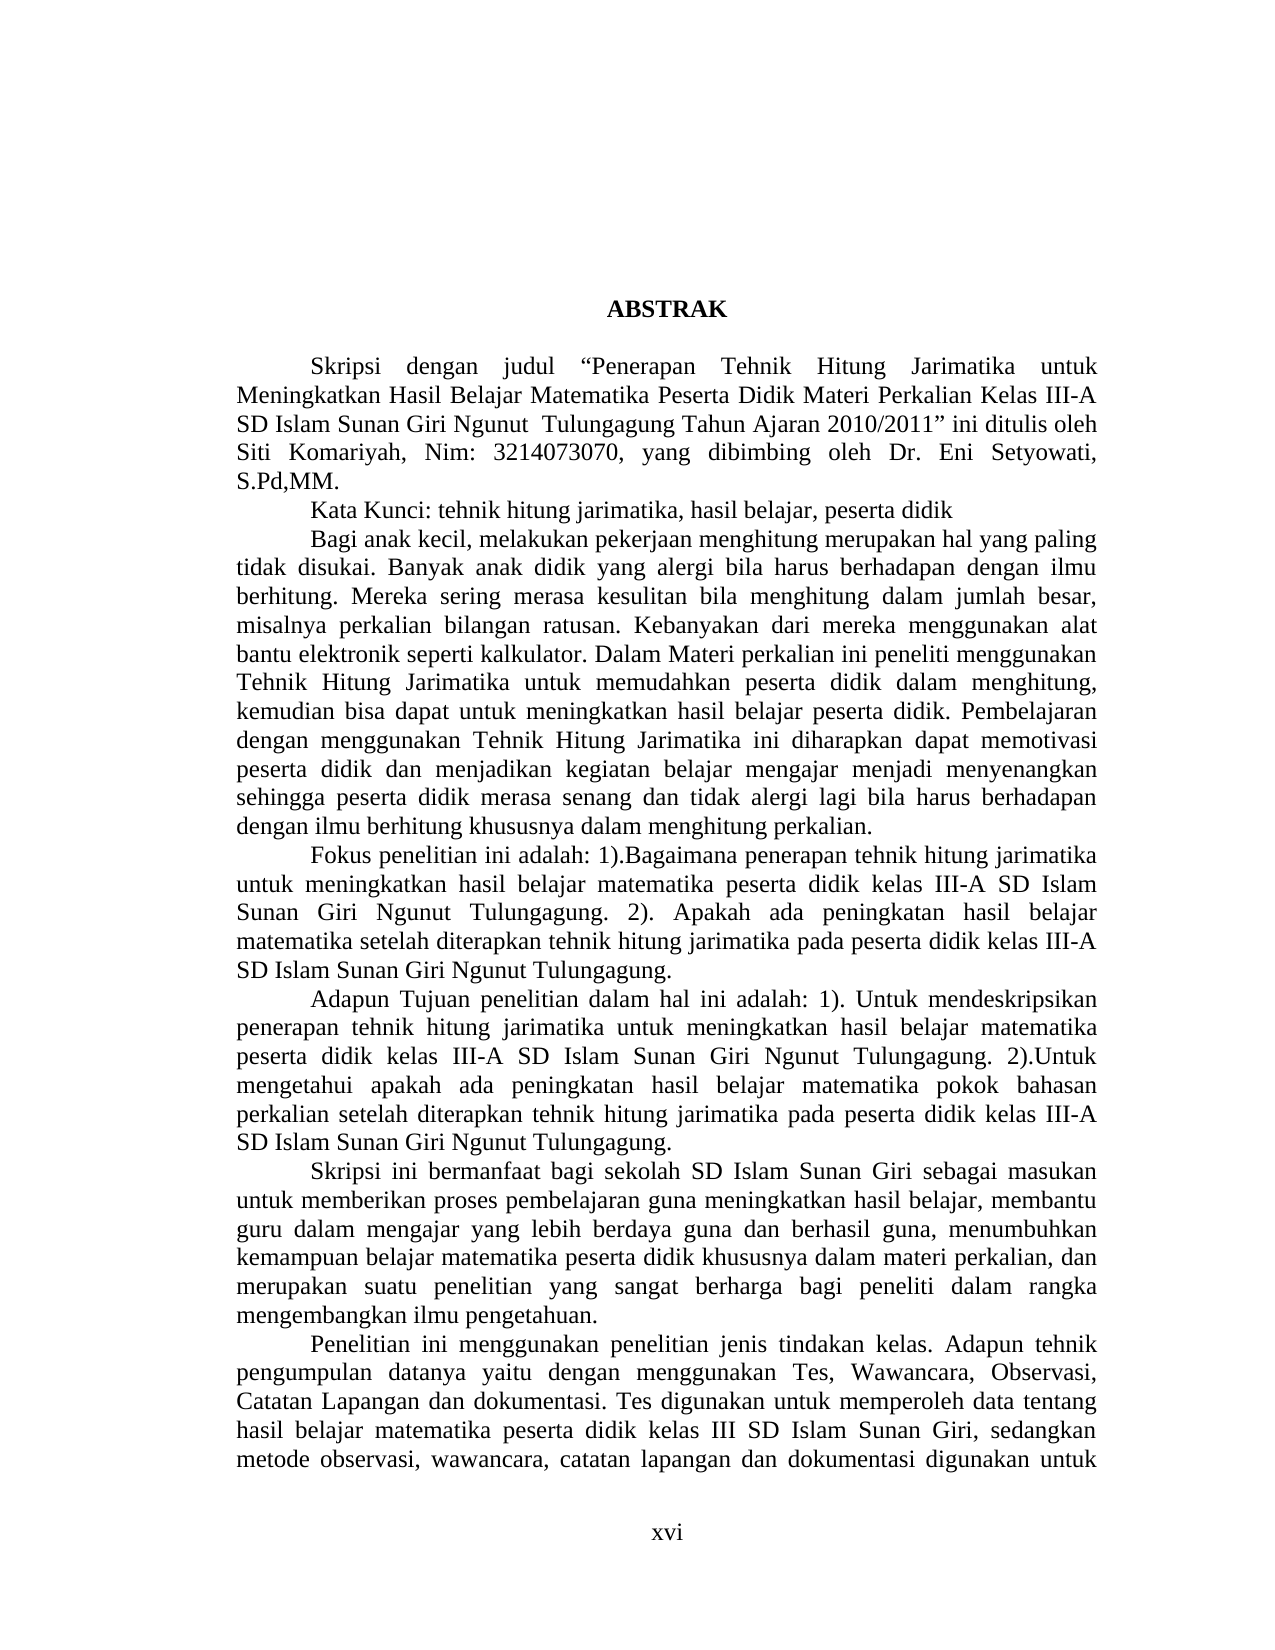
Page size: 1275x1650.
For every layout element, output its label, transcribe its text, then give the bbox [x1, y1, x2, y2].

text Kata Kunci: tehnik hitung jarimatika, hasil belajar, peserta didik [236, 495, 1098, 524]
text Skripsi ini bermanfaat bagi sekolah SD Islam Sunan Giri sebagai masukan untuk memberikan proses pembelajaran guna meningkatkan hasil belajar, membantu guru dalam mengajar yang lebih berdaya guna dan berhasil guna, menumbuhkan kemampuan belajar matematika peserta didik khususnya dalam materi perkalian, dan merupakan suatu penelitian yang sangat berharga bagi peneliti dalam rangka mengembangkan ilmu pengetahuan. [236, 1156, 1098, 1329]
text Skripsi dengan judul “Penerapan Tehnik Hitung Jarimatika untuk Meningkatkan Hasil Belajar Matematika Peserta Didik Materi Perkalian Kelas III-A SD Islam Sunan Giri Ngunut Tulungagung Tahun Ajaran 2010/2011” ini ditulis oleh Siti Komariyah, Nim: 3214073070, yang dibimbing oleh Dr. Eni Setyowati, S.Pd,MM. [236, 351, 1098, 495]
text ABSTRAK [236, 294, 1098, 322]
text Fokus penelitian ini adalah: 1).Bagaimana penerapan tehnik hitung jarimatika untuk meningkatkan hasil belajar matematika peserta didik kelas III-A SD Islam Sunan Giri Ngunut Tulungagung. 2). Apakah ada peningkatan hasil belajar matematika setelah diterapkan tehnik hitung jarimatika pada peserta didik kelas III-A SD Islam Sunan Giri Ngunut Tulungagung. [236, 840, 1098, 984]
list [236, 1329, 1098, 1472]
text Bagi anak kecil, melakukan pekerjaan menghitung merupakan hal yang paling tidak disukai. Banyak anak didik yang alergi bila harus berhadapan dengan ilmu berhitung. Mereka sering merasa kesulitan bila menghitung dalam jumlah besar, misalnya perkalian bilangan ratusan. Kebanyakan dari mereka menggunakan alat bantu elektronik seperti kalkulator. Dalam Materi perkalian ini peneliti menggunakan Tehnik Hitung Jarimatika untuk memudahkan peserta didik dalam menghitung, kemudian bisa dapat untuk meningkatkan hasil belajar peserta didik. Pembelajaran dengan menggunakan Tehnik Hitung Jarimatika ini diharapkan dapat memotivasi peserta didik dan menjadikan kegiatan belajar mengajar menjadi menyenangkan sehingga peserta didik merasa senang dan tidak alergi lagi bila harus berhadapan dengan ilmu berhitung khususnya dalam menghitung perkalian. [236, 524, 1098, 840]
text Adapun Tujuan penelitian dalam hal ini adalah: 1). Untuk mendeskripsikan penerapan tehnik hitung jarimatika untuk meningkatkan hasil belajar matematika peserta didik kelas III-A SD Islam Sunan Giri Ngunut Tulungagung. 2).Untuk mengetahui apakah ada peningkatan hasil belajar matematika pokok bahasan perkalian setelah diterapkan tehnik hitung jarimatika pada peserta didik kelas III-A SD Islam Sunan Giri Ngunut Tulungagung. [236, 984, 1098, 1156]
